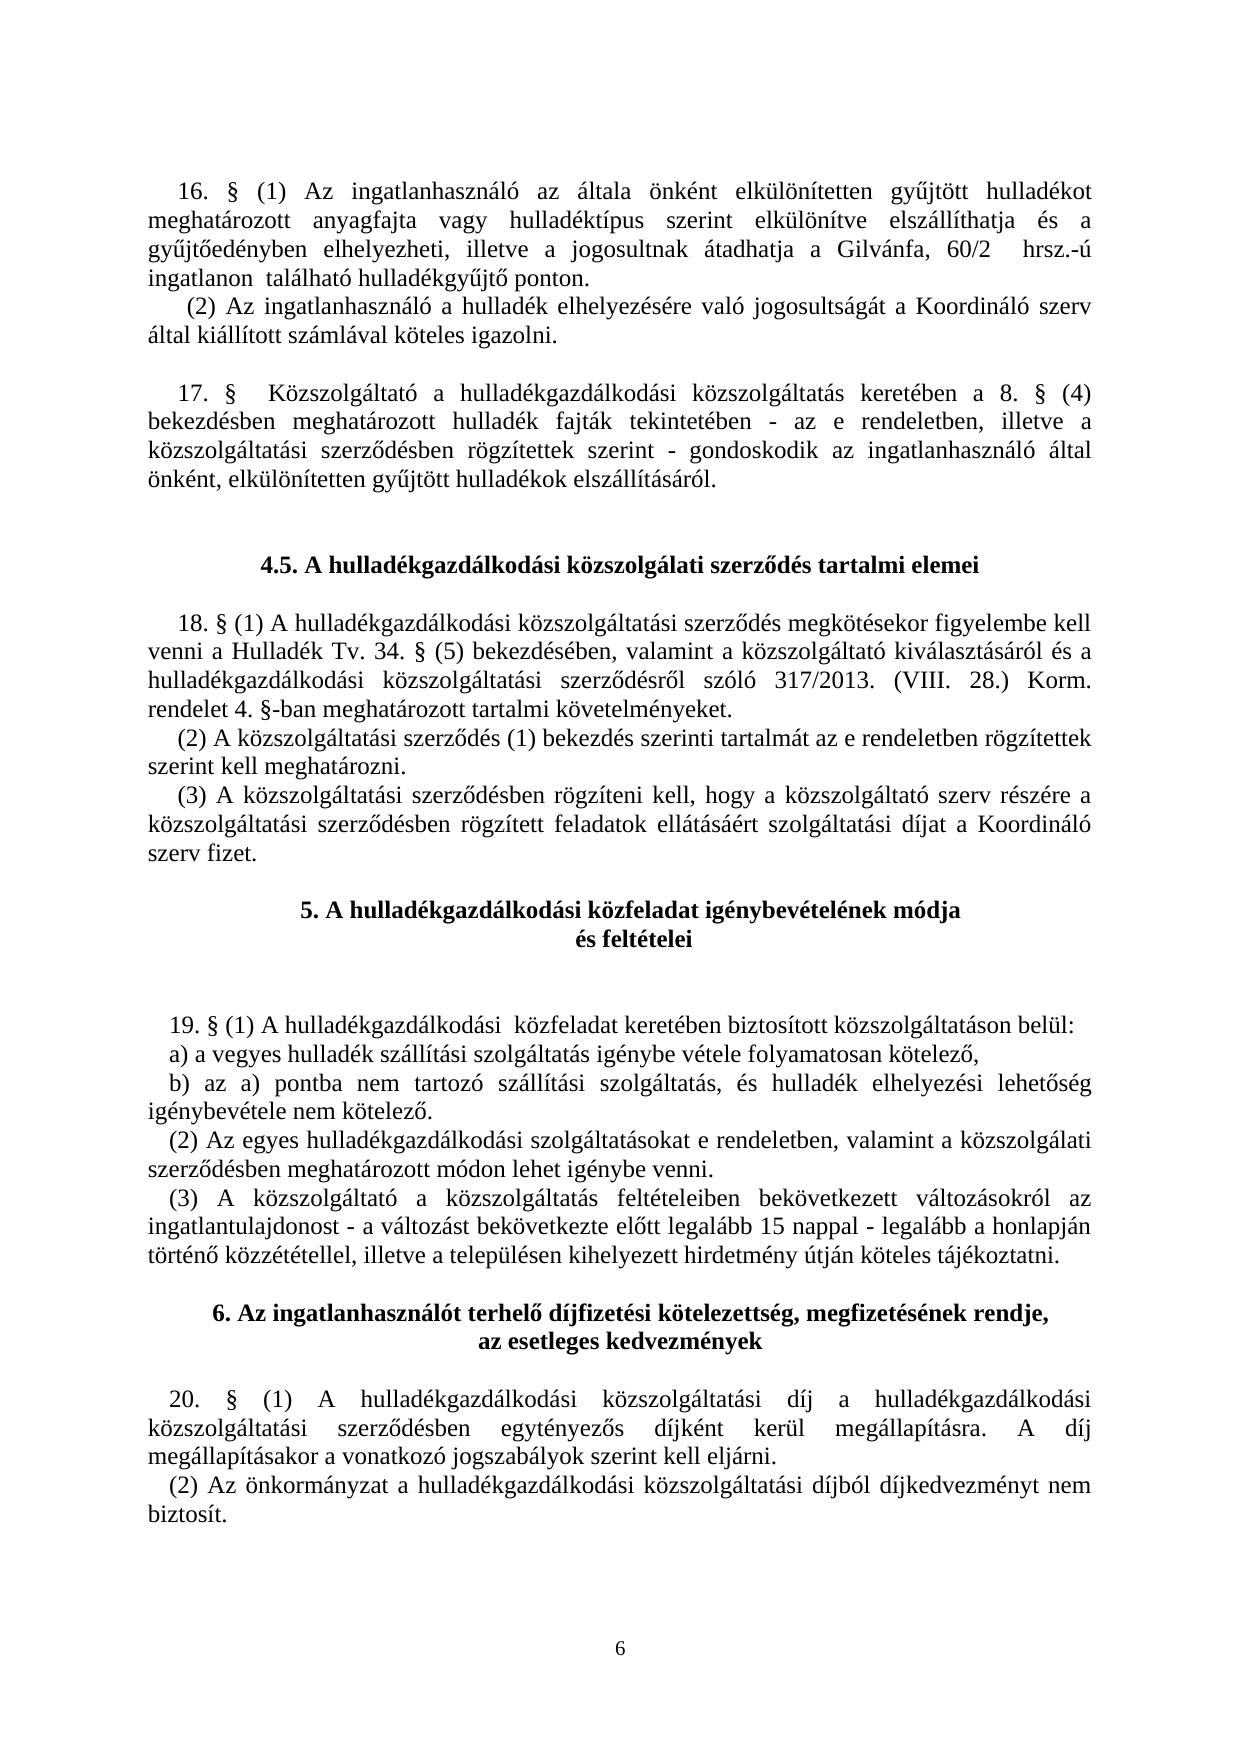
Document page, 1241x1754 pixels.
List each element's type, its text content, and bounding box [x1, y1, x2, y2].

text (2) Az önkormányzat a hulladékgazdálkodási közszolgáltatási díjból díjkedvezményt nem biztosít. [148, 1470, 1092, 1528]
text és feltételei [148, 924, 1092, 953]
text (3) A közszolgáltató a közszolgáltatás feltételeiben bekövetkezett változásokról az ingatlantulajdonost - a változást bekövetkezte előtt legalább 15 nappal - legalább a honlapján történő közzététellel, illetve a településen kihelyezett hirdetmény útján köteles tájékoztatni. [148, 1183, 1092, 1269]
text 6. Az ingatlanhasználót terhelő díjfizetési kötelezettség, megfizetésének rendje, az esetleges kedvezmények [148, 1298, 1092, 1355]
text (2) A közszolgáltatási szerződés (1) bekezdés szerinti tartalmát az e rendeletben rögzítettek szerint kell meghatározni. [148, 723, 1092, 780]
text 17. § Közszolgáltató a hulladékgazdálkodási közszolgáltatás keretében a 8. § (4) bekezdésben meghatározott hulladék fajták tekintetében - az e rendeletben, illetve a közszolgáltatási szerződésben rögzítettek szerint - gondoskodik az ingatlanhasználó által önként, elkülönítetten gyűjtött hulladékok elszállításáról. [148, 378, 1092, 493]
text 18. § (1) A hulladékgazdálkodási közszolgáltatási szerződés megkötésekor figyelembe kell venni a Hulladék Tv. 34. § (5) bekezdésében, valamint a közszolgáltató kiválasztásáról és a hulladékgazdálkodási közszolgáltatási szerződésről szóló 317/2013. (VIII. 28.) Korm. rendelet 4. §-ban meghatározott tartalmi követelményeket. [148, 608, 1092, 723]
text hulladékgazdálkodási közfeladat igénybevételének módja [148, 895, 1092, 924]
text (3) A közszolgáltatási szerződésben rögzíteni kell, hogy a közszolgáltató szerv részére a közszolgáltatási szerződésben rögzített feladatok ellátásáért szolgáltatási díjat a Koordináló szerv fizet. [148, 780, 1092, 866]
text 20. § (1) A hulladékgazdálkodási közszolgáltatási díj a hulladékgazdálkodási közszolgáltatási szerződésben egytényezős díjként kerül megállapításra. A díj megállapításakor a vonatkozó jogszabályok szerint kell eljárni. [148, 1384, 1092, 1470]
text b) az a) pontba nem tartozó szállítási szolgáltatás, és hulladék elhelyezési lehetőség igénybevétele nem kötelező. [148, 1068, 1092, 1125]
text (2) Az ingatlanhasználó a hulladék elhelyezésére való jogosultságát a Koordináló szerv által kiállított számlával köteles igazolni. [148, 291, 1092, 349]
text 19. § (1) A hulladékgazdálkodási közfeladat keretében biztosított közszolgáltatáson belül: [148, 1010, 1092, 1039]
text a) a vegyes hulladék szállítási szolgáltatás igénybe vétele folyamatosan kötelező, [148, 1039, 1092, 1068]
text 4.5. A hulladékgazdálkodási közszolgálati szerződés tartalmi elemei [148, 550, 1092, 579]
text 16. § (1) Az ingatlanhasználó az általa önként elkülönítetten gyűjtött hulladékot meghatározott anyagfajta vagy hulladéktípus szerint elkülönítve elszállíthatja és a gyűjtőedényben elhelyezheti, illetve a jogosultnak átadhatja a Gilvánfa, 60/2 hrsz.-ú ingatlanon található hulladékgyűjtő ponton. [148, 176, 1092, 291]
text (2) Az egyes hulladékgazdálkodási szolgáltatásokat e rendeletben, valamint a közszolgálati szerződésben meghatározott módon lehet igénybe venni. [148, 1125, 1092, 1183]
